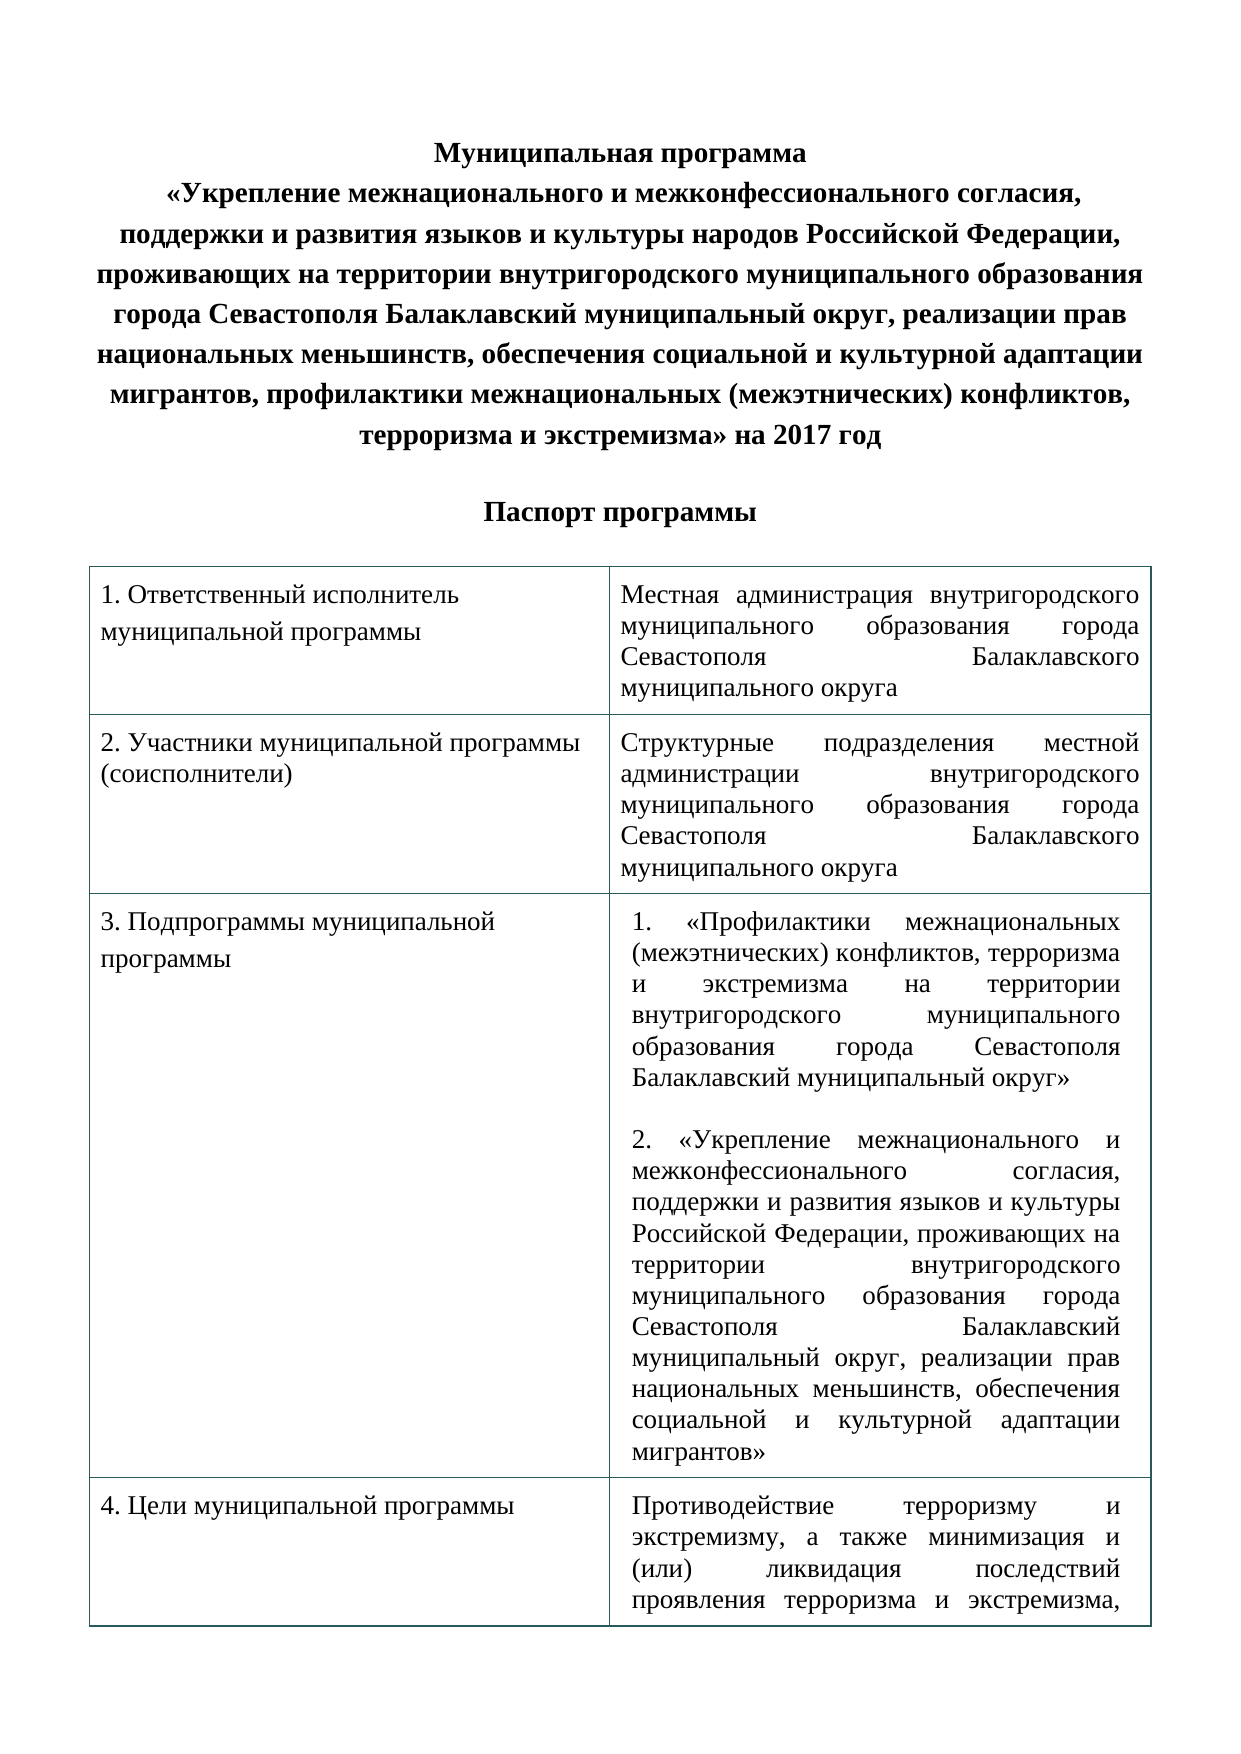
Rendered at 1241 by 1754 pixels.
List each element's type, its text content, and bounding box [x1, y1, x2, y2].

text «Укрепление межнационального и межконфессионального согласия, поддержки и развития языков и культуры народов Российской Федерации, проживающих на территории внутригородского муниципального образования города Севастополя Балаклавский муниципальный округ, реализации прав национальных меньшинств, обеспечения социальной и культурной адаптации мигрантов, профилактики межнациональных (межэтнических) конфликтов, терроризма и экстремизма» на 2017 год [89, 176, 1152, 450]
table_cell 3. Подпрограммы муниципальной программы [90, 894, 609, 1477]
table_cell [610, 894, 1150, 1477]
table_header 1. Ответственный исполнитель муниципальной программы [90, 567, 609, 713]
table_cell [90, 1478, 609, 1625]
table_cell 2. Участники муниципальной программы (соисполнители) [90, 715, 609, 893]
text Муниципальная программа [89, 135, 1152, 169]
table_cell [610, 1478, 1150, 1625]
table_header Местная администрация внутригородского муниципального образования города Севастополя Балаклавского муниципального округа [610, 567, 1150, 713]
text Паспорт программы [89, 494, 1152, 528]
table_cell Структурные подразделения местной администрации внутригородского муниципального образования города Севастополя Балаклавского муниципального округа [610, 715, 1150, 893]
